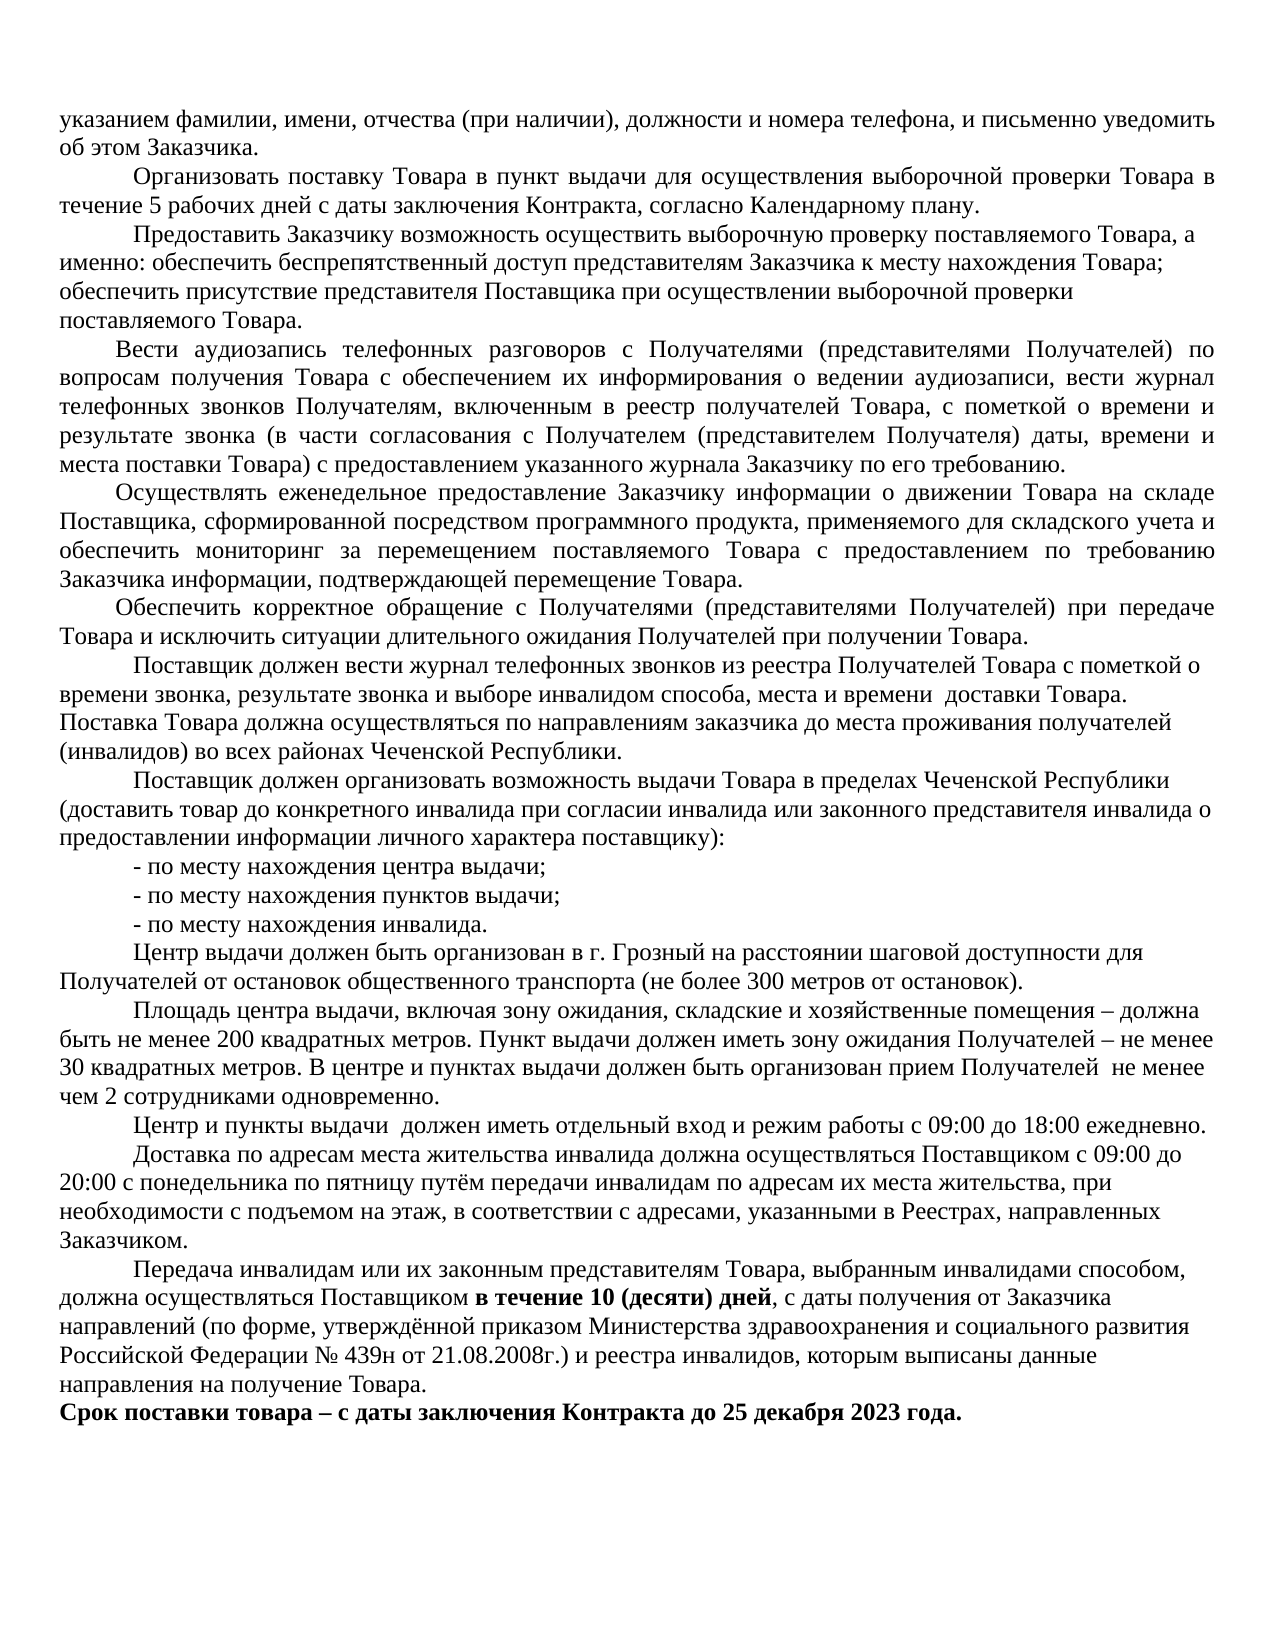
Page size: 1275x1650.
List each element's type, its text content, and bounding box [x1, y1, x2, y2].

text Центр и пункты выдачи должен иметь отдельный вход и режим работы с 09:00 до 18:00 ежедневно. [59, 1110, 1216, 1139]
text Доставка по адресам места жительства инвалида должна осуществляться Поставщиком с 09:00 до 20:00 с понедельника по пятницу путём передачи инвалидам по адресам их места жительства, при необходимости с подъемом на этаж, в соответствии с адресами, указанными в Реестрах, направленных Заказчиком. [59, 1139, 1216, 1254]
text Поставщик должен вести журнал телефонных звонков из реестра Получателей Товара с пометкой о времени звонка, результате звонка и выборе инвалидом способа, места и времени доставки Товара. Поставка Товара должна осуществляться по направлениям заказчика до места проживания получателей (инвалидов) во всех районах Чеченской Республики. [59, 650, 1216, 765]
text Вести аудиозапись телефонных разговоров с Получателями (представителями Получателей) по вопросам получения Товара с обеспечением их информирования о ведении аудиозаписи, вести журнал телефонных звонков Получателям, включенным в реестр получателей Товара, с пометкой о времени и результате звонка (в части согласования с Получателем (представителем Получателя) даты, времени и места поставки Товара) с предоставлением указанного журнала Заказчику по его требованию. [59, 334, 1216, 477]
text Передача инвалидам или их законным представителям Товара, выбранным инвалидами способом, должна осуществляться Поставщиком в течение 10 (десяти) дней, с даты получения от Заказчика направлений (по форме, утверждённой приказом Министерства здравоохранения и социального развития Российской Федерации № 439н от 21.08.2008г.) и реестра инвалидов, которым выписаны данные направления на получение Товара. [59, 1254, 1216, 1397]
text Обеспечить корректное обращение с Получателями (представителями Получателей) при передаче Товара и исключить ситуации длительного ожидания Получателей при получении Товара. [59, 592, 1216, 650]
text Организовать поставку Товара в пункт выдачи для осуществления выборочной проверки Товара в течение 5 рабочих дней с даты заключения Контракта, согласно Календарному плану. [59, 161, 1216, 219]
list Срок поставки товара – с даты заключения Контракта до 25 декабря 2023 года. [59, 1397, 1216, 1426]
text Площадь центра выдачи, включая зону ожидания, складские и хозяйственные помещения – должна быть не менее 200 квадратных метров. Пункт выдачи должен иметь зону ожидания Получателей – не менее 30 квадратных метров. В центре и пунктах выдачи должен быть организован прием Получателей не менее чем 2 сотрудниками одновременно. [59, 995, 1216, 1110]
text Осуществлять еженедельное предоставление Заказчику информации о движении Товара на складе Поставщика, сформированной посредством программного продукта, применяемого для складского учета и обеспечить мониторинг за перемещением поставляемого Товара с предоставлением по требованию Заказчика информации, подтверждающей перемещение Товара. [59, 477, 1216, 592]
text Предоставить Заказчику возможность осуществить выборочную проверку поставляемого Товара, а именно: обеспечить беспрепятственный доступ представителям Заказчика к месту нахождения Товара; обеспечить присутствие представителя Поставщика при осуществлении выборочной проверки поставляемого Товара. [59, 219, 1216, 334]
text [59, 104, 1216, 161]
text - по месту нахождения инвалида. [59, 909, 1216, 937]
text Центр выдачи должен быть организован в г. Грозный на расстоянии шаговой доступности для Получателей от остановок общественного транспорта (не более от остановок). [59, 937, 1216, 995]
text Поставщик должен организовать возможность выдачи Товара в пределах Чеченской Республики (доставить товар до конкретного инвалида при согласии инвалида или законного представителя инвалида о предоставлении информации личного характера поставщику): [59, 765, 1216, 851]
text - по месту нахождения центра выдачи; [59, 851, 1216, 880]
text - по месту нахождения пунктов выдачи; [59, 880, 1216, 909]
